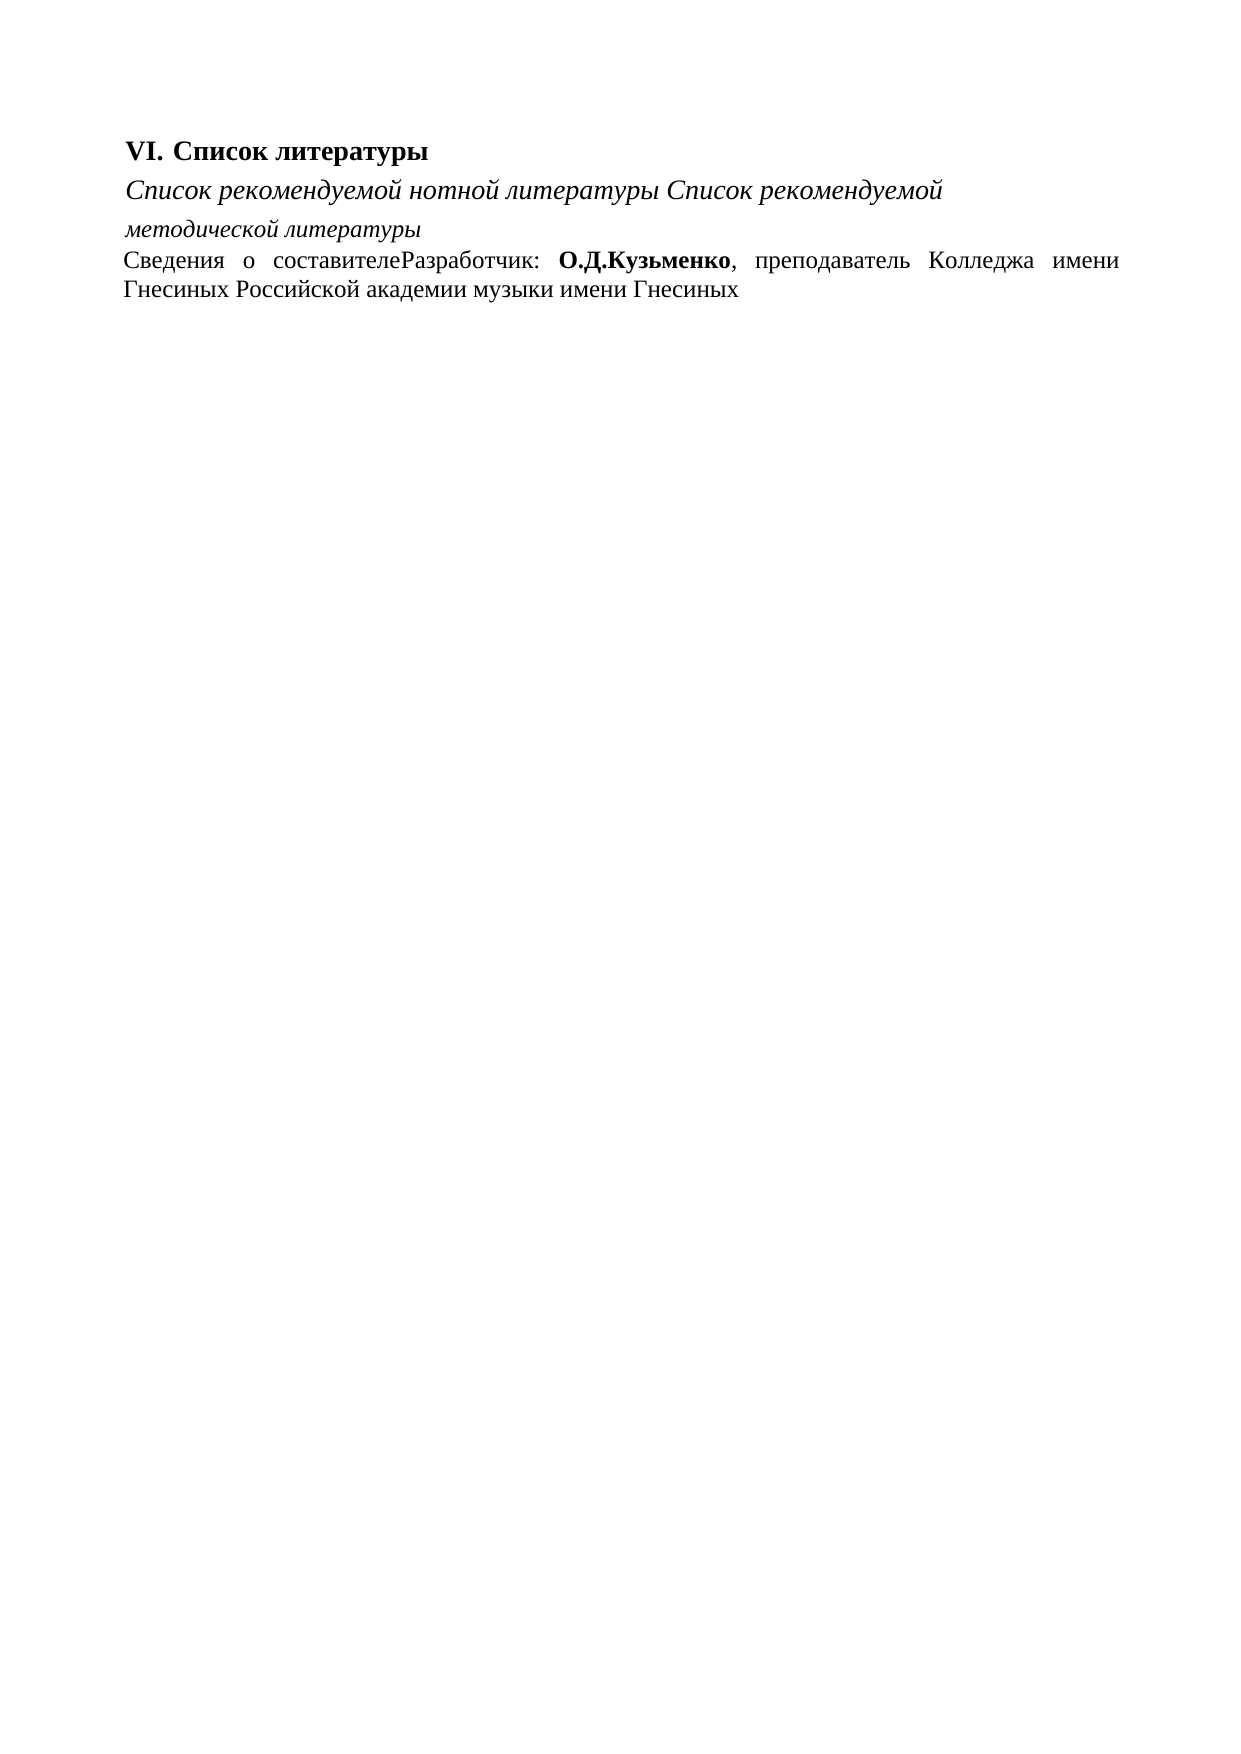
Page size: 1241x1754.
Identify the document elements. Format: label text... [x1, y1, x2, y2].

list Список литературы [125, 130, 1120, 168]
text Сведения о составителеРазработчик: О.Д.Кузьменко, преподаватель Колледжа имени Гнесиных Российской академии музыки имени Гнесиных [123, 246, 1120, 303]
text Список рекомендуемой нотной литературы Список рекомендуемой методической литературы [125, 168, 1001, 246]
